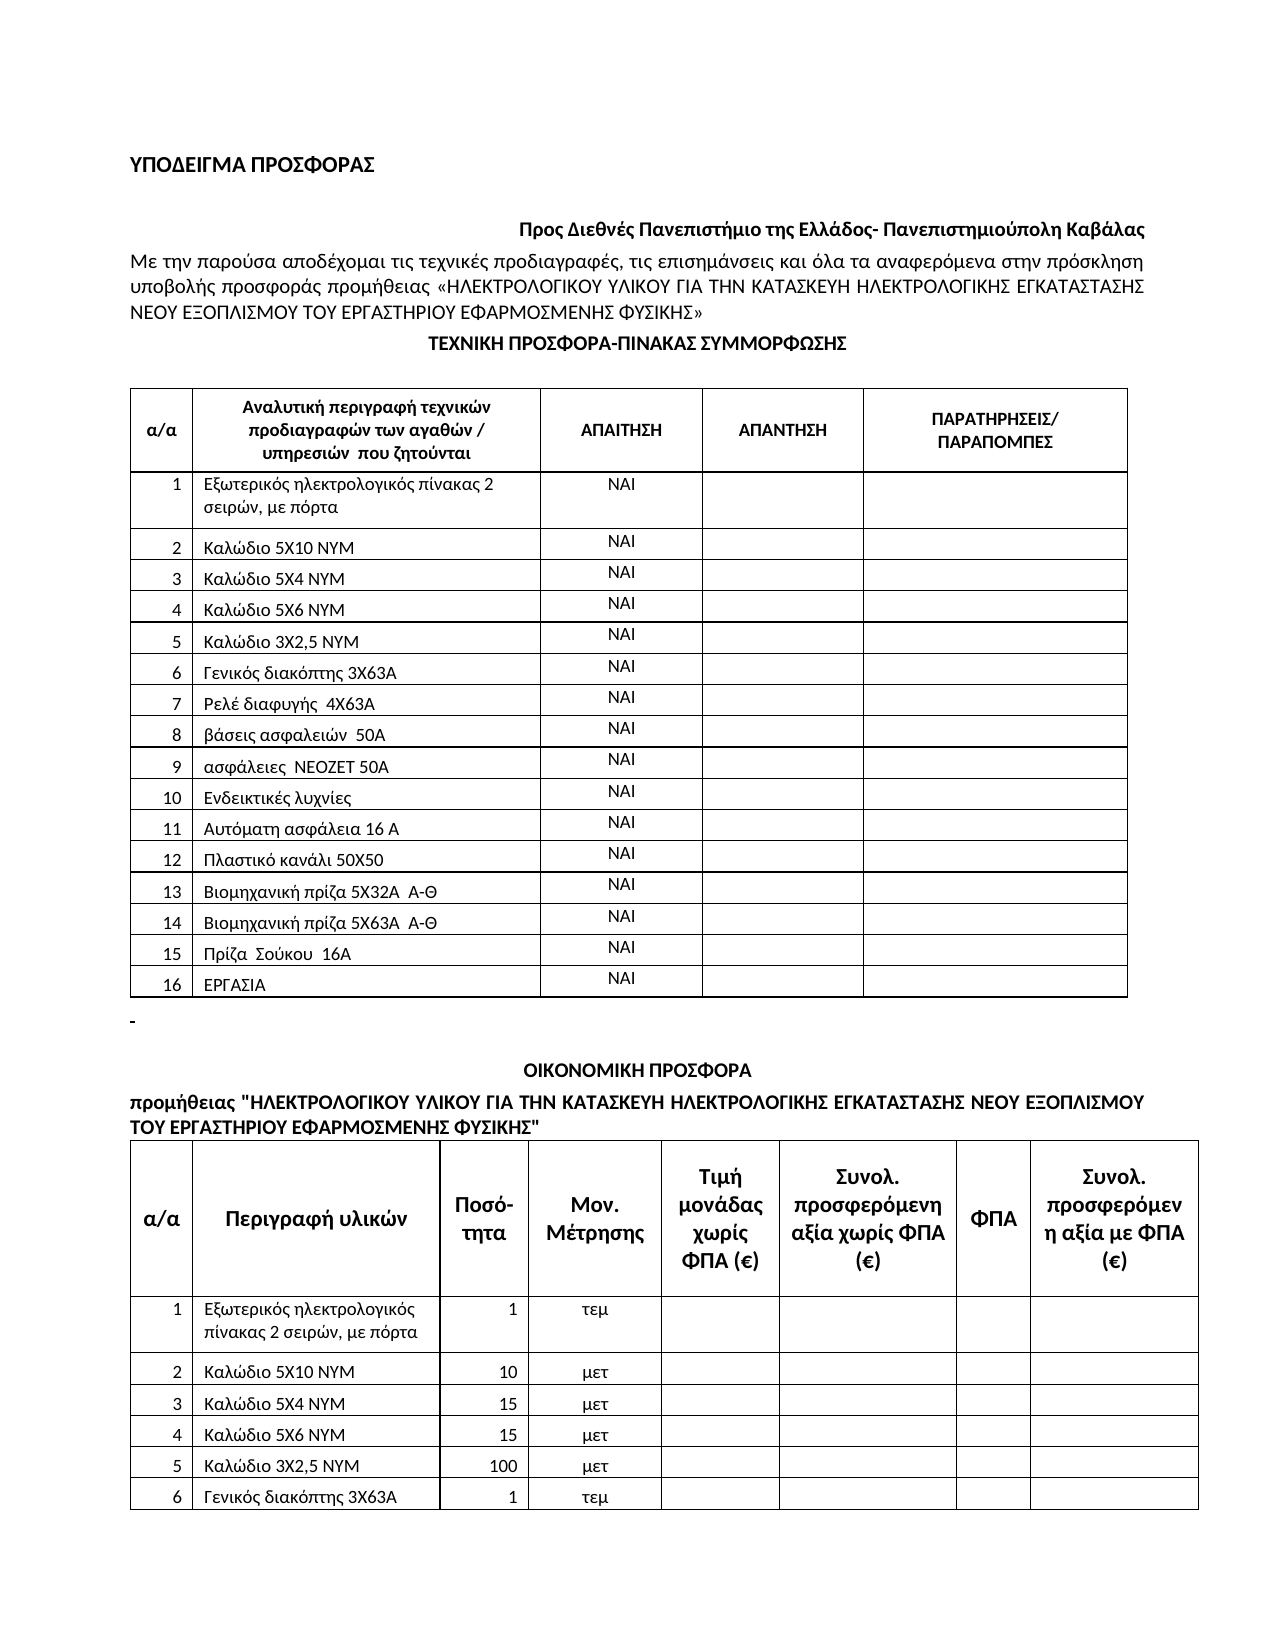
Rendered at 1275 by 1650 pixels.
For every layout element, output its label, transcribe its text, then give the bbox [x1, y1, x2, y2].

table_cell [864, 810, 1127, 840]
table_cell Εξωτερικός ηλεκτρολογικός πίνακας 2 σειρών, με πόρτα [193, 1297, 439, 1352]
table_cell Γενικός διακόπτης 3Χ63Α [193, 654, 540, 684]
table_header ΑΠΑΝΤΗΣΗ [703, 389, 863, 471]
table_cell ΝΑΙ [541, 716, 702, 746]
table_cell ΝΑΙ [541, 841, 702, 871]
table_cell Καλώδιο 5Χ4 ΝΥΜ [193, 1385, 439, 1415]
table_cell 15 [131, 935, 192, 965]
table_cell 2 [131, 529, 192, 559]
table_header Περιγραφή υλικών [193, 1141, 439, 1296]
table_cell [703, 685, 863, 715]
table_cell 14 [131, 904, 192, 934]
table_cell [703, 473, 863, 528]
table_cell [864, 966, 1127, 996]
table_cell Ρελέ διαφυγής 4Χ63Α [193, 685, 540, 715]
table_cell 16 [131, 966, 192, 996]
table_cell [1031, 1447, 1198, 1477]
text Προς Διεθνές Πανεπιστήμιο της Ελλάδος- Πανεπιστημιούπολη Καβάλας [130, 216, 1145, 242]
table_cell [864, 473, 1127, 528]
table_cell [957, 1416, 1030, 1446]
table_cell 4 [131, 1416, 192, 1446]
table_cell 3 [131, 1385, 192, 1415]
table_cell Αυτόματη ασφάλεια 16 Α [193, 810, 540, 840]
table_cell [662, 1447, 779, 1477]
table_cell [864, 873, 1127, 903]
table_cell Καλώδιο 3Χ2,5 ΝΥΜ [193, 1447, 439, 1477]
table_cell [703, 654, 863, 684]
table_cell 8 [131, 716, 192, 746]
table_cell ΝΑΙ [541, 591, 702, 621]
table_cell 6 [131, 654, 192, 684]
table_cell [1031, 1385, 1198, 1415]
table_cell ΝΑΙ [541, 623, 702, 653]
table_cell ΝΑΙ [541, 873, 702, 903]
table_cell [957, 1297, 1030, 1352]
table_cell 9 [131, 748, 192, 778]
table_cell μετ [529, 1353, 661, 1383]
table_cell ΕΡΓΑΣΙΑ [193, 966, 540, 996]
table_cell 3 [131, 560, 192, 590]
table_header Αναλυτική περιγραφή τεχνικών προδιαγραφών των αγαθών / υπηρεσιών που ζητούνται [193, 389, 540, 471]
table_header Μον. Μέτρησης [529, 1141, 661, 1296]
table_cell Πλαστικό κανάλι 50Χ50 [193, 841, 540, 871]
table_cell [864, 529, 1127, 559]
table_cell Καλώδιο 5Χ10 ΝΥΜ [193, 1353, 439, 1383]
text ΤΕΧΝΙΚΗ ΠΡΟΣΦΟΡΑ-ΠΙΝΑΚΑΣ ΣΥΜΜΟΡΦΩΣΗΣ [130, 331, 1145, 356]
table_cell [703, 716, 863, 746]
table_cell Πρίζα Σούκου 16Α [193, 935, 540, 965]
table_cell 2 [131, 1353, 192, 1383]
table_cell [703, 966, 863, 996]
table_cell [957, 1353, 1030, 1383]
table_cell ΝΑΙ [541, 529, 702, 559]
table_cell 1 [441, 1297, 528, 1352]
table_cell [703, 623, 863, 653]
table_cell [864, 904, 1127, 934]
table_cell [780, 1478, 956, 1508]
table_cell [864, 560, 1127, 590]
table_cell [957, 1478, 1030, 1508]
table_cell [864, 748, 1127, 778]
table_cell [662, 1478, 779, 1508]
table_cell 15 [441, 1385, 528, 1415]
table_cell 6 [131, 1478, 192, 1508]
table_cell ΝΑΙ [541, 560, 702, 590]
table_cell [662, 1353, 779, 1383]
table_cell [662, 1297, 779, 1352]
table_cell [780, 1385, 956, 1415]
table_cell [703, 529, 863, 559]
table_cell ΝΑΙ [541, 748, 702, 778]
text προμήθειας "ΗΛΕΚΤΡΟΛΟΓΙΚΟΥ ΥΛΙΚΟΥ ΓΙΑ ΤΗΝ ΚΑΤΑΣΚΕΥΗ ΗΛΕΚΤΡΟΛΟΓΙΚΗΣ ΕΓΚΑΤΑΣΤΑΣΗΣ ΝΕΟΥ ΕΞΟΠΛΙΣΜΟΥ ΤΟΥ ΕΡΓΑΣΤΗΡΙΟΥ ΕΦΑΡΜΟΣΜΕΝΗΣ ΦΥΣΙΚΗΣ" [130, 1089, 1145, 1140]
table_cell 1 [441, 1478, 528, 1508]
table_cell [1031, 1478, 1198, 1508]
table_cell 12 [131, 841, 192, 871]
table_cell [703, 810, 863, 840]
table_cell [864, 716, 1127, 746]
table_cell 5 [131, 623, 192, 653]
table_header α/α [131, 389, 192, 471]
table_cell [957, 1447, 1030, 1477]
table_cell [703, 560, 863, 590]
table_cell Καλώδιο 5Χ6 ΝΥΜ [193, 591, 540, 621]
table_cell Βιομηχανική πρίζα 5Χ32Α Α-Θ [193, 873, 540, 903]
table_cell 4 [131, 591, 192, 621]
table_cell ασφάλειες ΝΕΟΖΕΤ 50Α [193, 748, 540, 778]
table_cell μετ [529, 1385, 661, 1415]
table_header ΑΠΑΙΤΗΣΗ [541, 389, 702, 471]
table_cell Ενδεικτικές λυχνίες [193, 779, 540, 809]
table_cell 10 [441, 1353, 528, 1383]
table_cell Καλώδιο 5Χ6 ΝΥΜ [193, 1416, 439, 1446]
table_cell ΝΑΙ [541, 810, 702, 840]
table_cell ΝΑΙ [541, 904, 702, 934]
table_cell [864, 779, 1127, 809]
table_cell ΝΑΙ [541, 935, 702, 965]
table_cell [703, 591, 863, 621]
table_cell Καλώδιο 5Χ10 ΝΥΜ [193, 529, 540, 559]
table_cell [662, 1385, 779, 1415]
table_cell [703, 873, 863, 903]
table_cell [662, 1416, 779, 1446]
table_cell [1031, 1353, 1198, 1383]
table_cell 1 [131, 473, 192, 528]
table_cell [864, 591, 1127, 621]
table_cell Βιομηχανική πρίζα 5Χ63Α Α-Θ [193, 904, 540, 934]
table_header Συνολ. προσφερόμενη αξία με ΦΠΑ (€) [1031, 1141, 1198, 1296]
table_cell [780, 1353, 956, 1383]
table_cell μετ [529, 1447, 661, 1477]
table_cell βάσεις ασφαλειών 50Α [193, 716, 540, 746]
table_cell ΝΑΙ [541, 473, 702, 528]
table_cell [864, 935, 1127, 965]
table_header ΠΑΡΑΤΗΡΗΣΕΙΣ/ΠΑΡΑΠΟΜΠΕΣ [864, 389, 1127, 471]
table_cell [703, 779, 863, 809]
table_cell 100 [441, 1447, 528, 1477]
table_cell [957, 1385, 1030, 1415]
table_cell Καλώδιο 5Χ4 ΝΥΜ [193, 560, 540, 590]
table_cell τεμ [529, 1478, 661, 1508]
table_cell μετ [529, 1416, 661, 1446]
table_cell [1031, 1416, 1198, 1446]
table_cell [703, 748, 863, 778]
table_cell Γενικός διακόπτης 3Χ63Α [193, 1478, 439, 1508]
table_cell [703, 935, 863, 965]
table_cell [1031, 1297, 1198, 1352]
table_header ΦΠΑ [957, 1141, 1030, 1296]
table_header Συνολ. προσφερόμενη αξία χωρίς ΦΠΑ (€) [780, 1141, 956, 1296]
table_cell ΝΑΙ [541, 654, 702, 684]
table_cell [864, 841, 1127, 871]
table_cell [864, 623, 1127, 653]
text Με την παρούσα αποδέχομαι τις τεχνικές προδιαγραφές, τις επισημάνσεις και όλα τα αναφερόμενα στην πρόσκληση υποβολής προσφοράς προμήθειας «ΗΛΕΚΤΡΟΛΟΓΙΚΟΥ ΥΛΙΚΟΥ ΓΙΑ ΤΗΝ ΚΑΤΑΣΚΕΥΗ ΗΛΕΚΤΡΟΛΟΓΙΚΗΣ ΕΓΚΑΤΑΣΤΑΣΗΣ ΝΕΟΥ ΕΞΟΠΛΙΣΜΟΥ ΤΟΥ ΕΡΓΑΣΤΗΡΙΟΥ ΕΦΑΡΜΟΣΜΕΝΗΣ ΦΥΣΙΚΗΣ» [130, 248, 1145, 324]
table_cell 1 [131, 1297, 192, 1352]
table_cell [864, 654, 1127, 684]
table_header α/α [131, 1141, 192, 1296]
table_cell τεμ [529, 1297, 661, 1352]
table_cell 13 [131, 873, 192, 903]
table_header Ποσό-τητα [441, 1141, 528, 1296]
table_cell 7 [131, 685, 192, 715]
table_cell 10 [131, 779, 192, 809]
table_cell [780, 1416, 956, 1446]
table_cell 15 [441, 1416, 528, 1446]
text ΟΙΚΟΝΟΜΙΚΗ ΠΡΟΣΦΟΡΑ [130, 1057, 1145, 1083]
table_cell Καλώδιο 3Χ2,5 ΝΥΜ [193, 623, 540, 653]
table_cell ΝΑΙ [541, 966, 702, 996]
table_cell ΝΑΙ [541, 779, 702, 809]
table_cell [780, 1447, 956, 1477]
table_cell [864, 685, 1127, 715]
table_cell 11 [131, 810, 192, 840]
table_header Τιμή μονάδας χωρίς ΦΠΑ (€) [662, 1141, 779, 1296]
table_cell ΝΑΙ [541, 685, 702, 715]
table_cell [703, 904, 863, 934]
table_cell Εξωτερικός ηλεκτρολογικός πίνακας 2 σειρών, με πόρτα [193, 473, 540, 528]
table_cell 5 [131, 1447, 192, 1477]
table_cell [703, 841, 863, 871]
text ΥΠΟΔΕΙΓΜΑ ΠΡΟΣΦΟΡΑΣ [130, 150, 1145, 178]
table_cell [780, 1297, 956, 1352]
